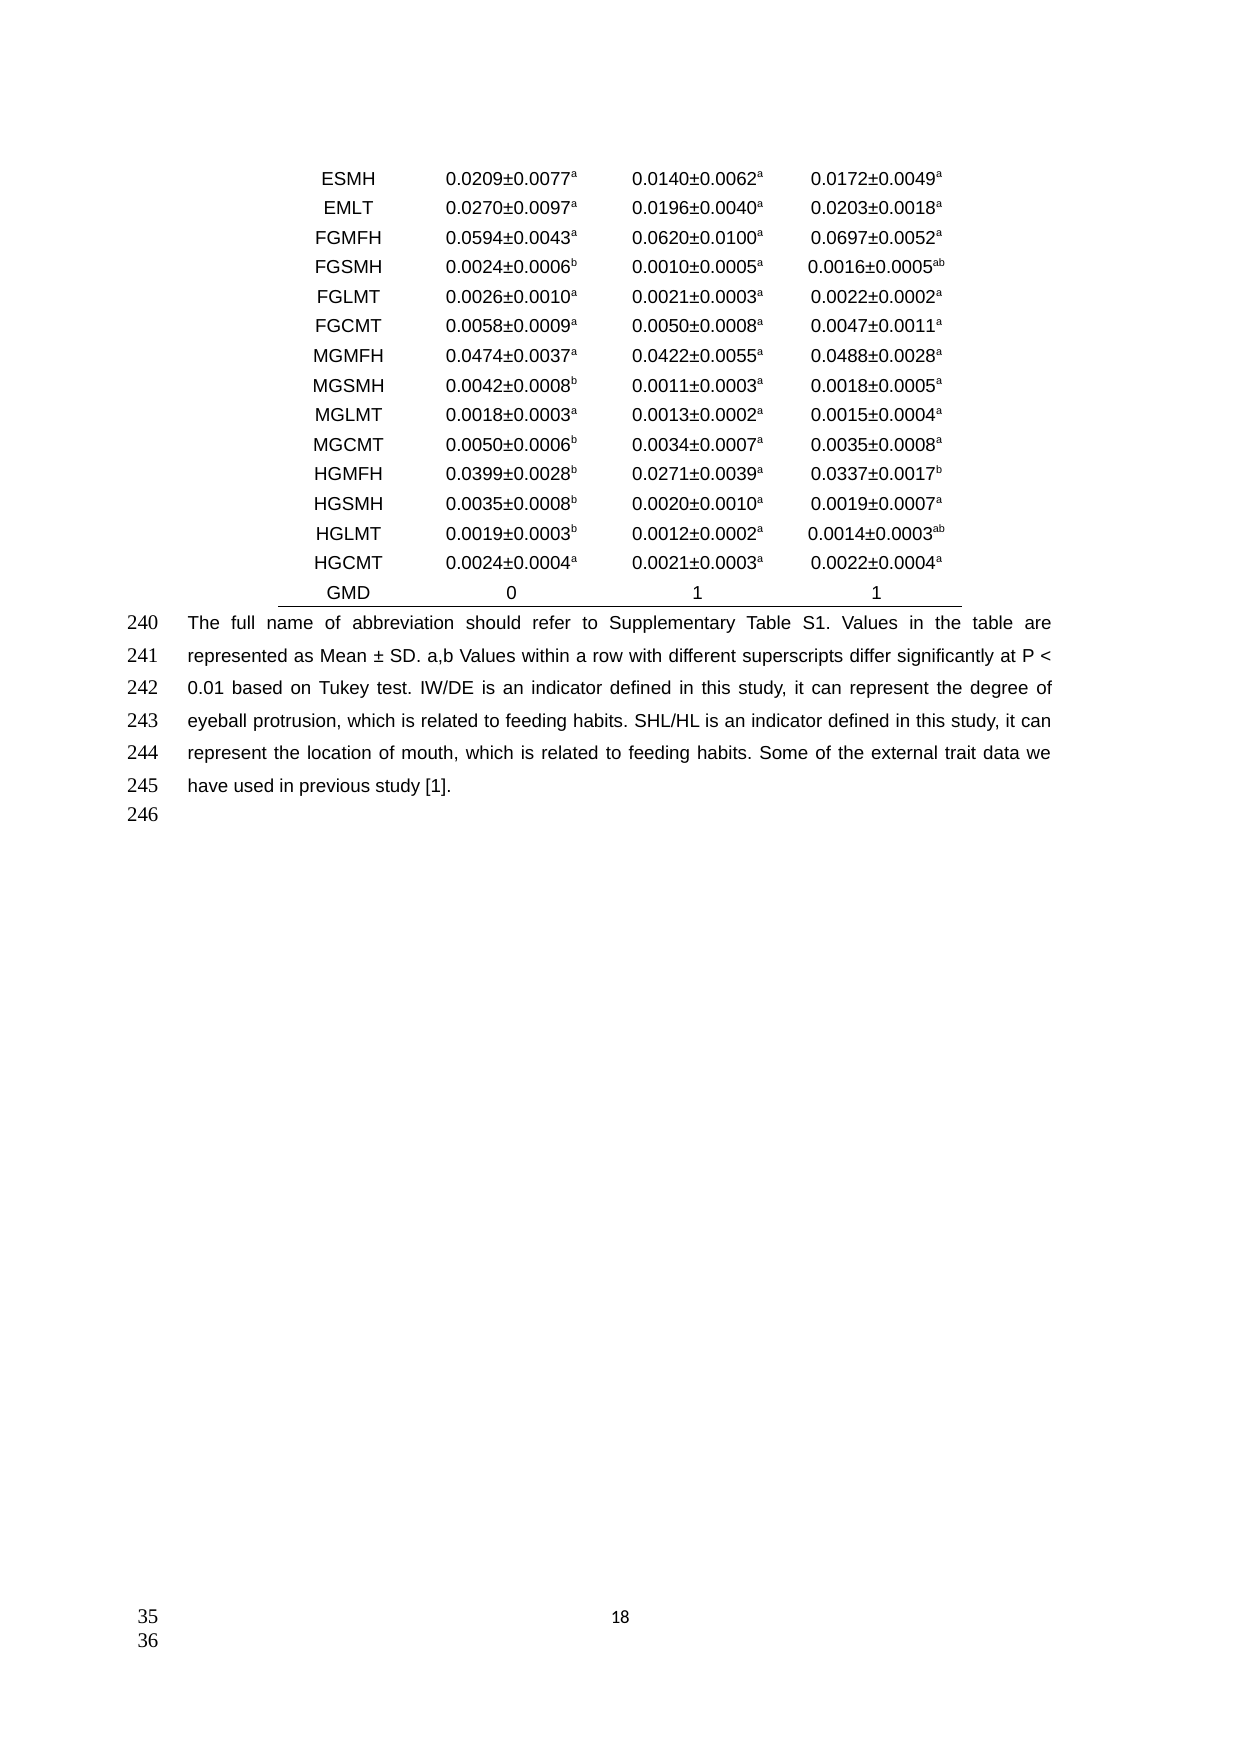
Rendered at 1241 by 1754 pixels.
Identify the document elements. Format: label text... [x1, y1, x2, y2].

table_cell EMLT [278, 192, 418, 221]
table_cell MGMFH [278, 340, 418, 369]
table_cell 0.0020±0.0010a [604, 488, 790, 517]
table_cell 0 [418, 576, 604, 606]
table_cell 0.0035±0.0008b [418, 488, 604, 517]
table_cell 0.0022±0.0004a [790, 547, 962, 576]
table_cell 0.0018±0.0005a [790, 369, 962, 399]
table_cell 0.0010±0.0005a [604, 251, 790, 280]
table_cell 0.0047±0.0011a [790, 310, 962, 339]
table_cell 1 [604, 576, 790, 606]
table_cell FGLMT [278, 280, 418, 310]
table_cell 0.0399±0.0028b [418, 458, 604, 487]
table_cell 0.0011±0.0003a [604, 369, 790, 399]
table_cell MGLMT [278, 399, 418, 428]
table_cell 0.0140±0.0062a [604, 162, 790, 192]
table_cell 0.0270±0.0097a [418, 192, 604, 221]
table_cell 0.0024±0.0004a [418, 547, 604, 576]
table_cell HGLMT [278, 517, 418, 547]
table_cell 0.0337±0.0017b [790, 458, 962, 487]
table_cell 0.0019±0.0003b [418, 517, 604, 547]
table_cell 0.0271±0.0039a [604, 458, 790, 487]
table_cell HGMFH [278, 458, 418, 487]
table_cell 0.0058±0.0009a [418, 310, 604, 339]
table_cell GMD [278, 576, 418, 606]
table_cell HGSMH [278, 488, 418, 517]
table_cell 0.0620±0.0100a [604, 221, 790, 251]
table_cell 0.0014±0.0003ab [790, 517, 962, 547]
table_cell 1 [790, 576, 962, 606]
table_cell 0.0474±0.0037a [418, 340, 604, 369]
table_cell 0.0034±0.0007a [604, 428, 790, 458]
text The full name of abbreviation should refer to Supplementary Table S1. Values in the table are represented as Mean ± SD. a,b Values within a row with different superscripts differ significantly at P < 0.01 based on Tukey test. IW/DE is an indicator defined in this study, it can represent the degree of eyeball protrusion, which is related to feeding habits. SHL/HL is an indicator defined in this study, it can represent the location of mouth, which is related to feeding habits. Some of the external trait data we have used in previous study [1]. [187, 607, 1053, 802]
table_cell HGCMT [278, 547, 418, 576]
table_cell 0.0018±0.0003a [418, 399, 604, 428]
table_cell 0.0013±0.0002a [604, 399, 790, 428]
table_cell 0.0697±0.0052a [790, 221, 962, 251]
table_cell 0.0024±0.0006b [418, 251, 604, 280]
table_cell 0.0035±0.0008a [790, 428, 962, 458]
table_cell 0.0022±0.0002a [790, 280, 962, 310]
table_cell 0.0209±0.0077a [418, 162, 604, 192]
table_cell 0.0488±0.0028a [790, 340, 962, 369]
table_cell 0.0019±0.0007a [790, 488, 962, 517]
table_cell 0.0196±0.0040a [604, 192, 790, 221]
table_cell FGCMT [278, 310, 418, 339]
table_cell FGSMH [278, 251, 418, 280]
table_cell 0.0422±0.0055a [604, 340, 790, 369]
table_cell 0.0594±0.0043a [418, 221, 604, 251]
table_cell 0.0021±0.0003a [604, 280, 790, 310]
table_cell 0.0015±0.0004a [790, 399, 962, 428]
table_cell 0.0026±0.0010a [418, 280, 604, 310]
table_cell 0.0050±0.0006b [418, 428, 604, 458]
table_cell 0.0021±0.0003a [604, 547, 790, 576]
table_cell ESMH [278, 162, 418, 192]
table_cell 0.0172±0.0049a [790, 162, 962, 192]
table_cell MGCMT [278, 428, 418, 458]
table_cell 0.0016±0.0005ab [790, 251, 962, 280]
table_cell 0.0012±0.0002a [604, 517, 790, 547]
table_cell 0.0050±0.0008a [604, 310, 790, 339]
table_cell MGSMH [278, 369, 418, 399]
table_cell 0.0203±0.0018a [790, 192, 962, 221]
table_cell 0.0042±0.0008b [418, 369, 604, 399]
table_cell FGMFH [278, 221, 418, 251]
